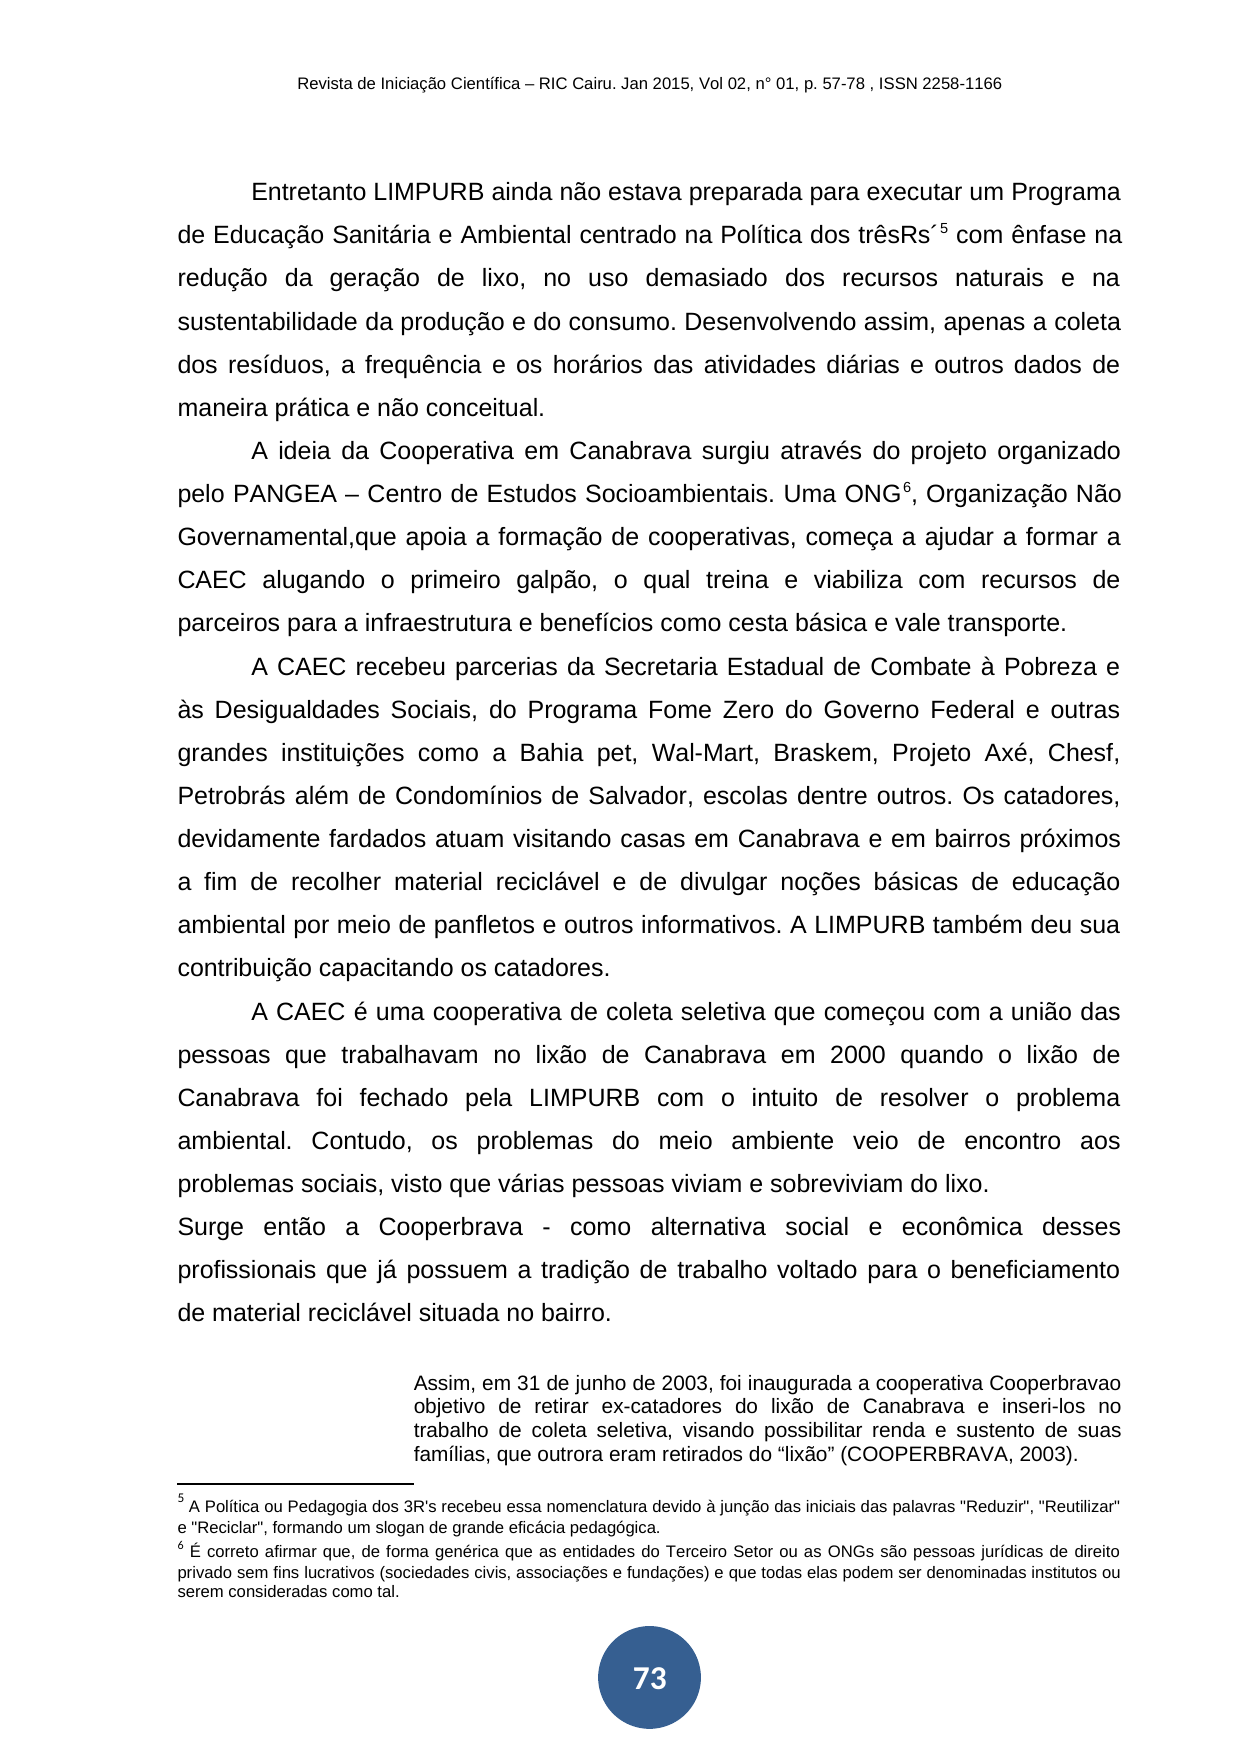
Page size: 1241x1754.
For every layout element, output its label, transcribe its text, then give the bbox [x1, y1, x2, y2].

text A ideia da Cooperativa em Canabrava surgiu através do projeto organizado pelo PANGEA – Centro de Estudos Socioambientais. Uma ONG, Organização Não Governamental,que apoia a formação de cooperativas, começa a ajudar a formar a CAEC alugando o primeiro galpão, o qual treina e viabiliza com recursos de parceiros para a infraestrutura e benefícios como cesta básica e vale transporte. [177, 436, 1122, 637]
text Assim, em 31 de junho de 2003, foi inaugurada a cooperativa Cooperbravao objetivo de retirar ex-catadores do lixão de Canabrava e inseri-los no trabalho de coleta seletiva, visando possibilitar renda e sustento de suas famílias, que outrora eram retirados do “lixão” (COOPERBRAVA, 2003). [413, 1370, 1122, 1466]
text A CAEC recebeu parcerias da Secretaria Estadual de Combate à Pobreza e às Desigualdades Sociais, do Programa Fome Zero do Governo Federal e outras grandes instituições como a Bahia pet, Wal-Mart, Braskem, Projeto Axé, Chesf, Petrobrás além de Condomínios de Salvador, escolas dentre outros. Os catadores, devidamente fardados atuam visitando casas em Canabrava e em bairros próximos a fim de recolher material reciclável e de divulgar noções básicas de educação ambiental por meio de panfletos e outros informativos. A LIMPURB também deu sua contribuição capacitando os catadores. [177, 652, 1122, 982]
text A CAEC é uma cooperativa de coleta seletiva que começou com a união das pessoas que trabalhavam no lixão de Canabrava em 2000 quando o lixão de Canabrava foi fechado pela LIMPURB com o intuito de resolver o problema ambiental. Contudo, os problemas do meio ambiente veio de encontro aos problemas sociais, visto que várias pessoas viviam e sobreviviam do lixo. [177, 997, 1122, 1198]
text Entretanto LIMPURB ainda não estava preparada para executar um Programa de Educação Sanitária e Ambiental centrado na Política dos trêsRs´ com ênfase na redução da geração de lixo, no uso demasiado dos recursos naturais e na sustentabilidade da produção e do consumo. Desenvolvendo assim, apenas a coleta dos resíduos, a frequência e os horários das atividades diárias e outros dados de maneira prática e não conceitual. [177, 177, 1122, 422]
text Surge então a Cooperbrava - como alternativa social e econômica desses profissionais que já possuem a tradição de trabalho voltado para o beneficiamento de material reciclável situada no bairro. [177, 1212, 1122, 1327]
